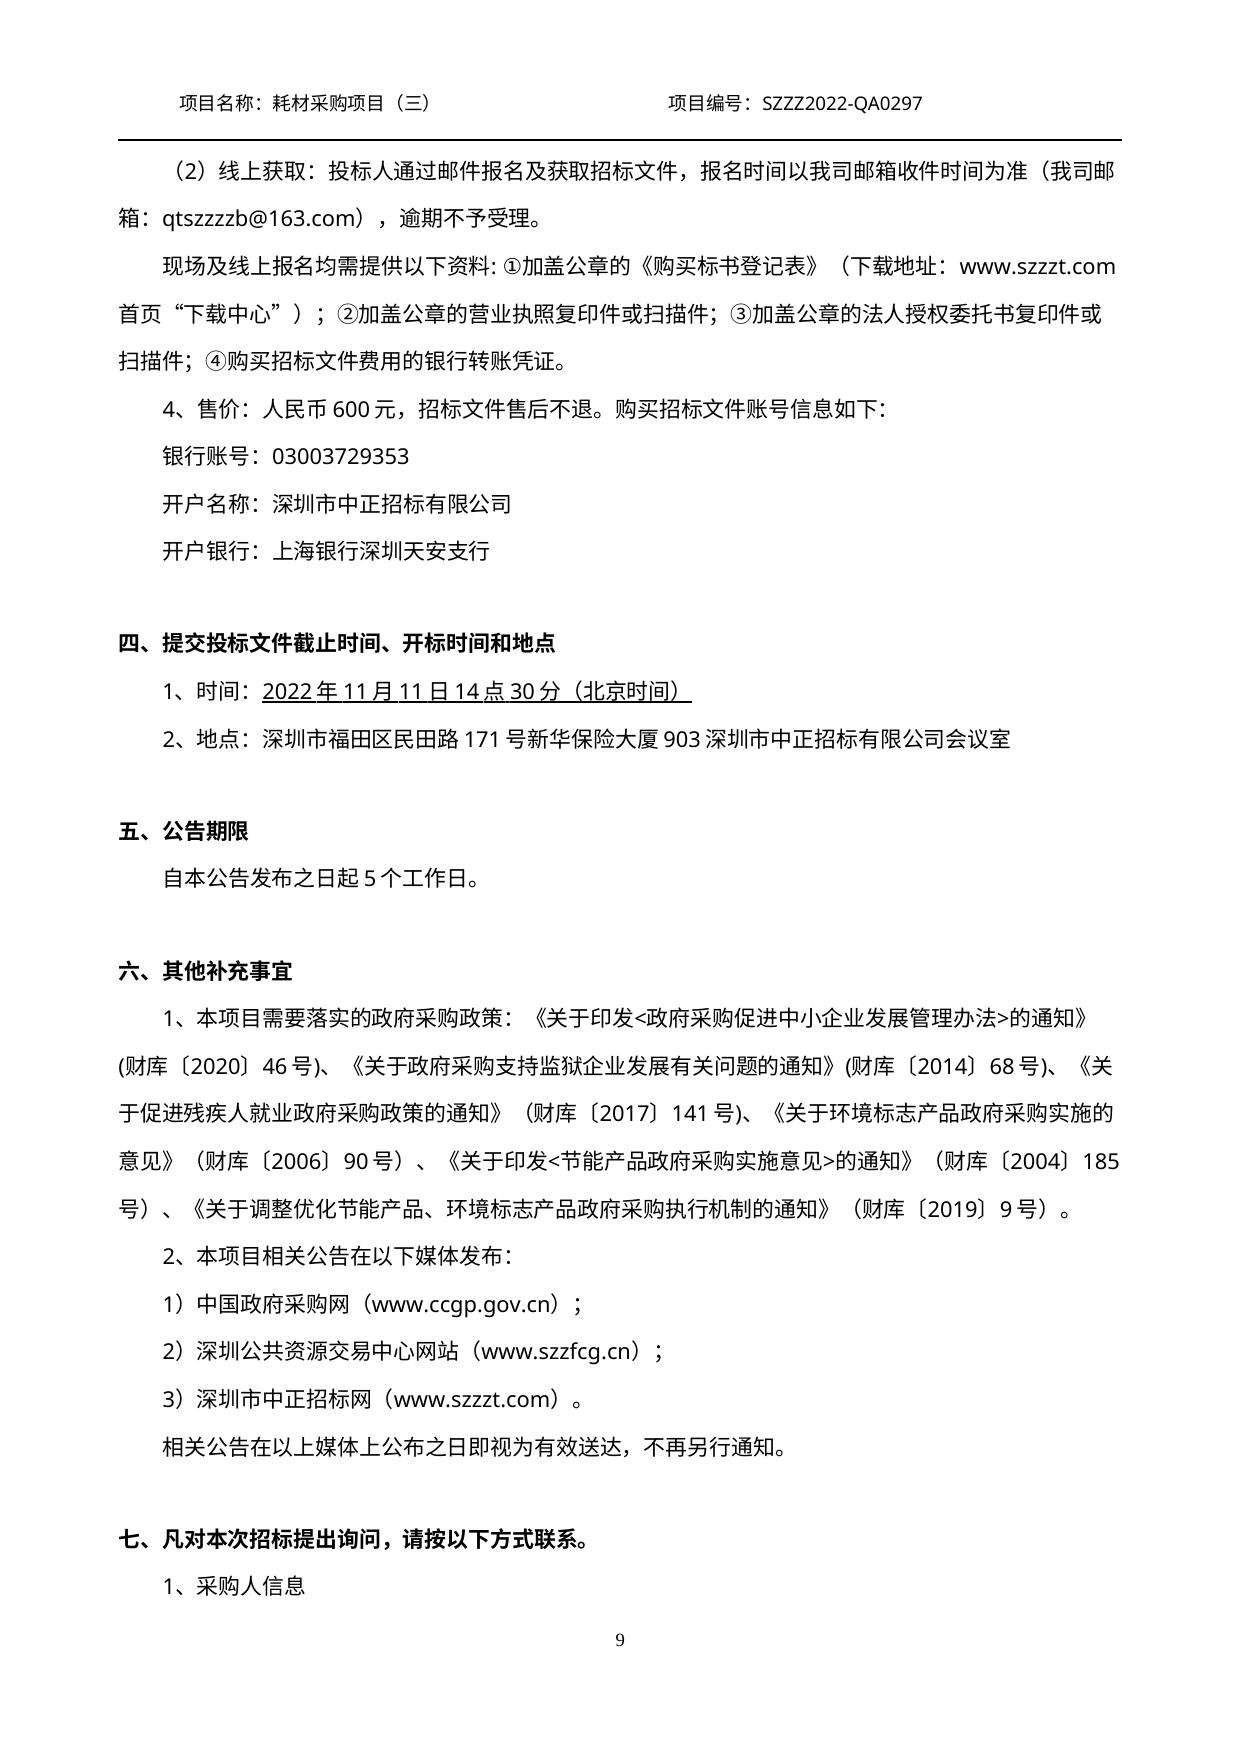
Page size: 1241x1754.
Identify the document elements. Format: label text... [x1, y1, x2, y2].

text 1、采购人信息 [156, 1569, 1122, 1601]
text 六、其他补充事宜 [118, 954, 1122, 985]
text 四、提交投标文件截止时间、开标时间和地点 [118, 626, 1122, 658]
text 2、地点：深圳市福田区民田路171号新华保险大厦903深圳市中正招标有限公司会议室 [118, 722, 1122, 753]
text 1）中国政府采购网（www.ccgp.gov.cn）； [118, 1287, 1122, 1318]
text （2）线上获取：投标人通过邮件报名及获取招标文件，报名时间以我司邮箱收件时间为准（我司邮箱：qtszzzzb@163.com），逾期不予受理。 [118, 154, 1122, 233]
text 4、售价：人民币600元，招标文件售后不退。购买招标文件账号信息如下： [118, 392, 1122, 423]
text 现场及线上报名均需提供以下资料: ①加盖公章的《购买标书登记表》（下载地址：www.szzzt.com 首页“下载中心”）；②加盖公章的营业执照复印件或扫描件；③加盖公章的法人授权委托书复印件或扫描件；④购买招标文件费用的银行转账凭证。 [118, 249, 1122, 376]
text 相关公告在以上媒体上公布之日即视为有效送达，不再另行通知。 [118, 1429, 1122, 1461]
text 开户银行：上海银行深圳天安支行 [118, 534, 1122, 566]
text 3）深圳市中正招标网（www.szzzt.com）。 [118, 1382, 1122, 1414]
text 2）深圳公共资源交易中心网站（www.szzfcg.cn）； [118, 1334, 1122, 1366]
text 五、公告期限 [118, 814, 1122, 846]
text 1、本项目需要落实的政府采购政策：《关于印发<政府采购促进中小企业发展管理办法>的通知》(财库〔2020〕46号)、《关于政府采购支持监狱企业发展有关问题的通知》(财库〔2014〕68号)、《关于促进残疾人就业政府采购政策的通知》（财库〔2017〕141号)、《关于环境标志产品政府采购实施的意见》（财库〔2006〕90号）、《关于印发<节能产品政府采购实施意见>的通知》（财库〔2004〕185号）、《关于调整优化节能产品、环境标志产品政府采购执行机制的通知》（财库〔2019〕9号）。 [118, 1001, 1122, 1223]
text 开户名称：深圳市中正招标有限公司 [118, 487, 1122, 518]
text 1、时间：2022年11月11日14点30分（北京时间） [118, 674, 1122, 706]
text 2、本项目相关公告在以下媒体发布： [118, 1239, 1122, 1271]
text 自本公告发布之日起5个工作日。 [156, 861, 1122, 893]
text 七、凡对本次招标提出询问，请按以下方式联系。 [118, 1522, 1122, 1553]
text 银行账号：03003729353 [118, 439, 1122, 471]
